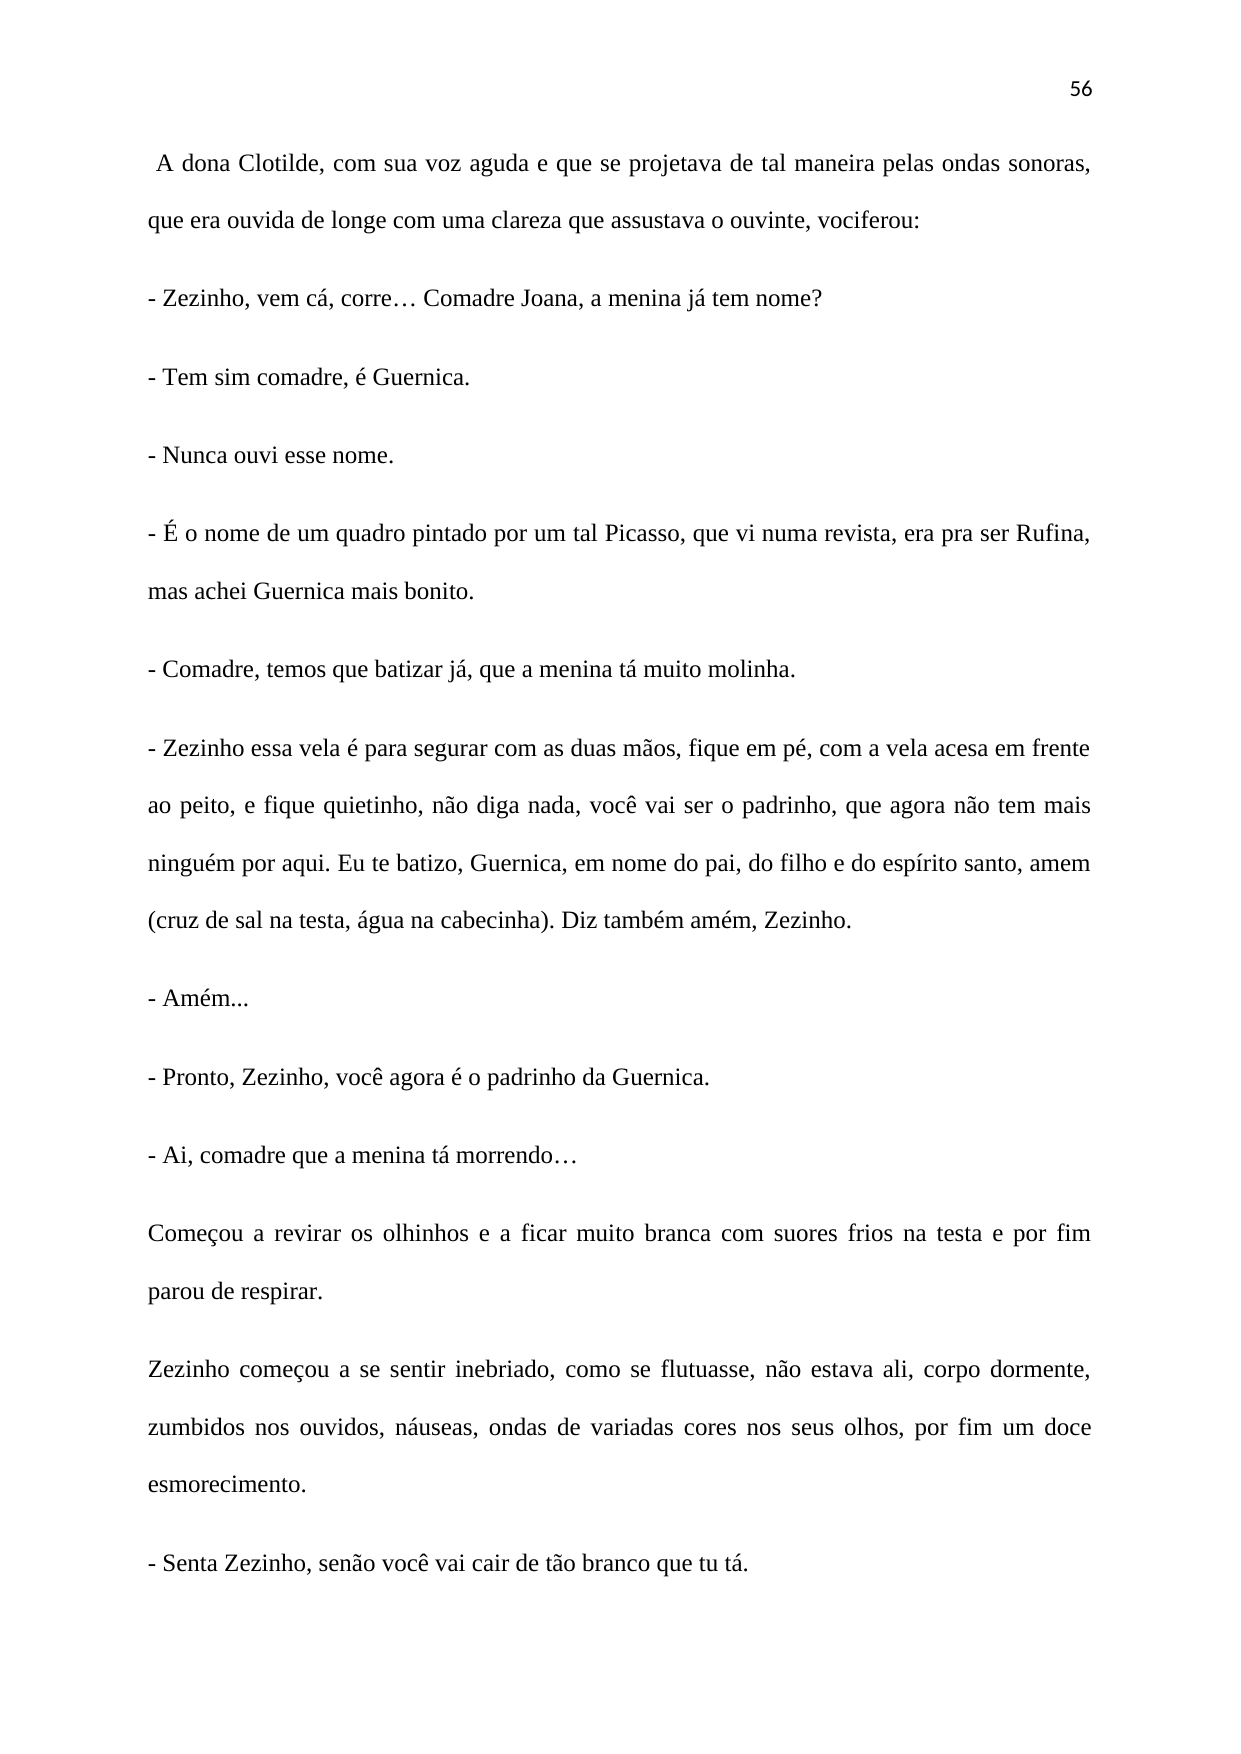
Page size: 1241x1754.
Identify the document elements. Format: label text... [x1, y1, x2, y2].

text - Zezinho essa vela é para segurar com as duas mãos, fique em pé, com a vela acesa em frente ao peito, e fique quietinho, não diga nada, você vai ser o padrinho, que agora não tem mais ninguém por aqui. Eu te batizo, Guernica, em nome do pai, do filho e do espírito santo, amem (cruz de sal na testa, água na cabecinha). Diz também amém, Zezinho. [148, 733, 1092, 934]
text - É o nome de um quadro pintado por um tal Picasso, que vi numa revista, era pra ser Rufina, mas achei Guernica mais bonito. [148, 518, 1092, 605]
text Zezinho começou a se sentir inebriado, como se flutuasse, não estava ali, corpo dormente, zumbidos nos ouvidos, náuseas, ondas de variadas cores nos seus olhos, por fim um doce esmorecimento. [148, 1354, 1092, 1498]
text Começou a revirar os olhinhos e a ficar muito branca com suores frios na testa e por fim parou de respirar. [148, 1218, 1092, 1305]
text - Nunca ouvi esse nome. [148, 440, 1092, 469]
text - Senta Zezinho, senão você vai cair de tão branco que tu tá. [148, 1548, 1092, 1576]
text - Amém... [148, 983, 1092, 1012]
text - Tem sim comadre, é Guernica. [148, 362, 1092, 391]
text - Zezinho, vem cá, corre… Comadre Joana, a menina já tem nome? [148, 283, 1092, 312]
text - Comadre, temos que batizar já, que a menina tá muito molinha. [148, 654, 1092, 683]
text - Ai, comadre que a menina tá morrendo… [148, 1140, 1092, 1169]
text - Pronto, Zezinho, você agora é o padrinho da Guernica. [148, 1062, 1092, 1091]
text A dona Clotilde, com sua voz aguda e que se projetava de tal maneira pelas ondas sonoras, que era ouvida de longe com uma clareza que assustava o ouvinte, vociferou: [148, 148, 1092, 234]
